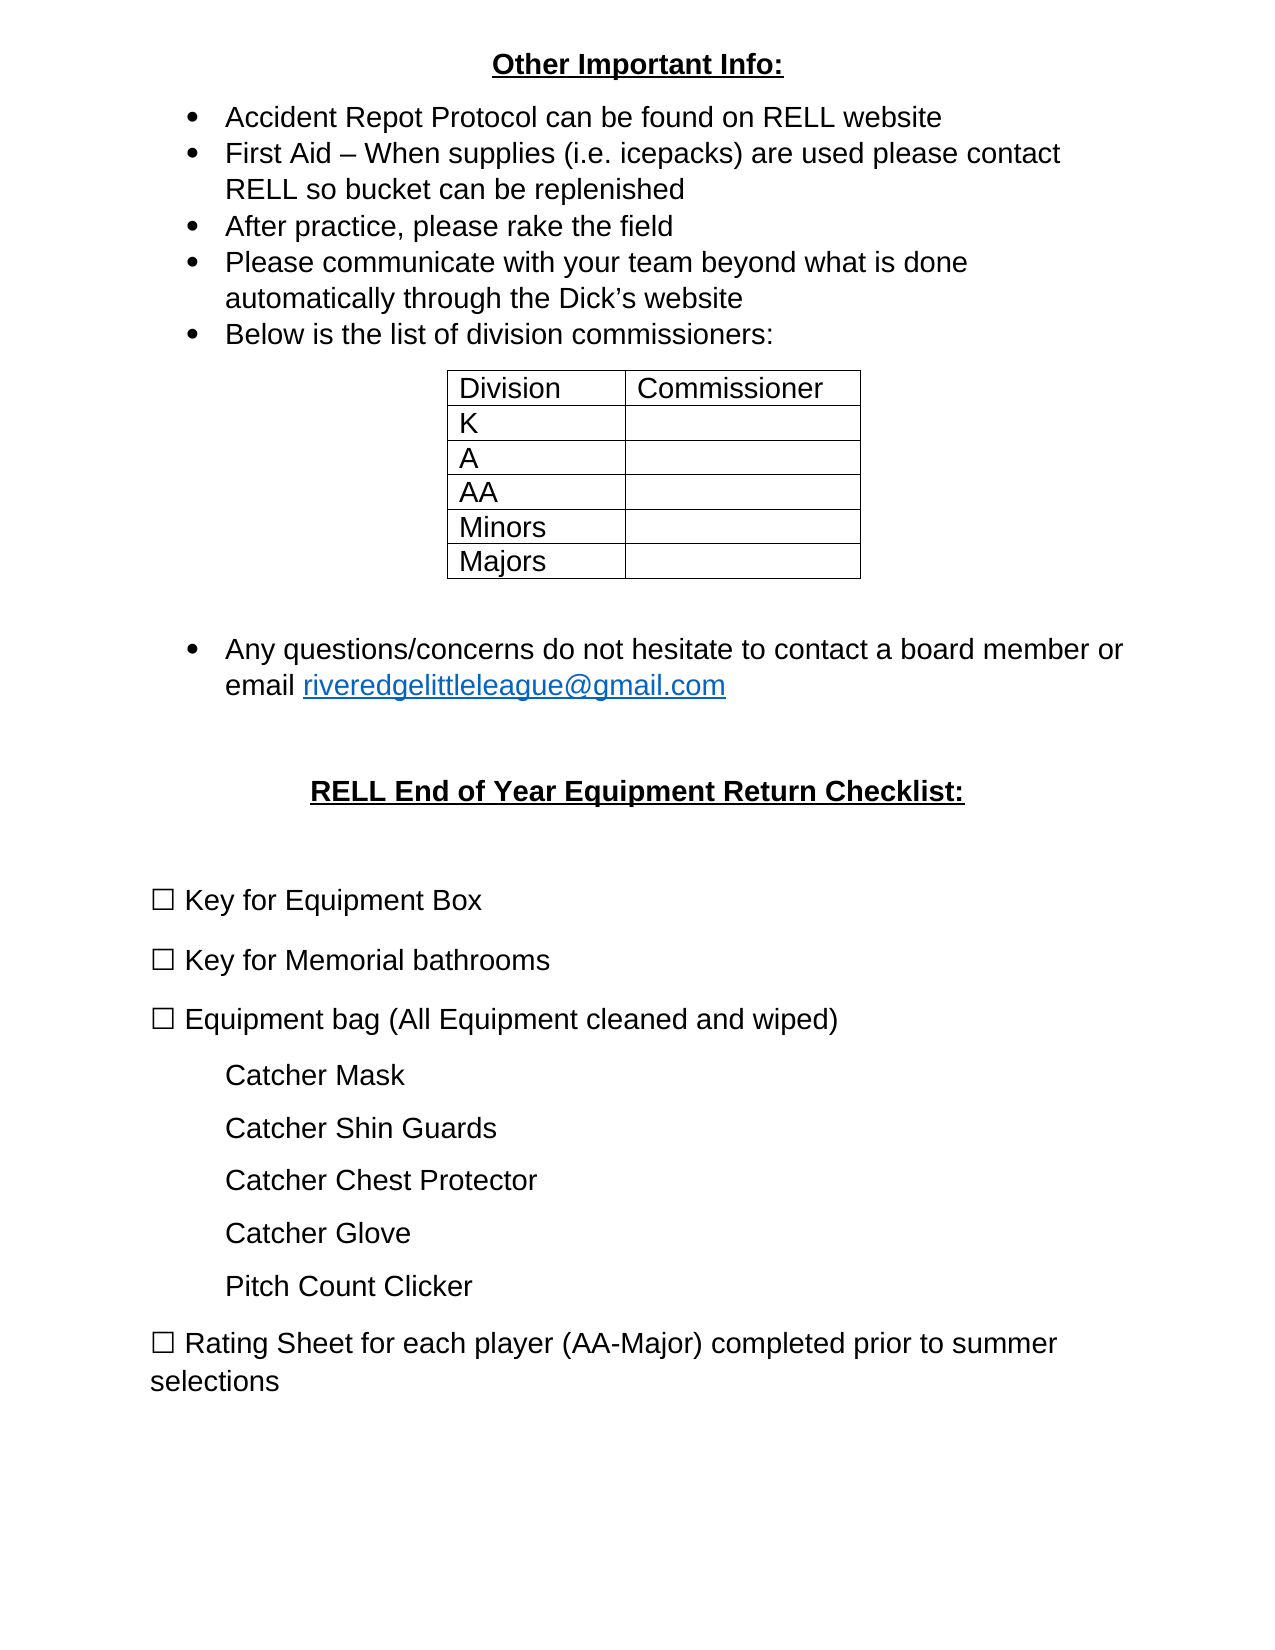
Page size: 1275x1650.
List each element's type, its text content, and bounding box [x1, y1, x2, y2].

text Key for Equipment Box [150, 879, 1125, 919]
list Please communicate with your team beyond what is done automatically through the Dick’s website [187, 245, 1125, 315]
text Pitch Count Clicker [150, 1269, 1125, 1303]
table_cell [626, 510, 860, 543]
text Key for Memorial bathrooms [150, 939, 1125, 978]
list Any questions/concerns do not hesitate to contact a board member or email riveredgelittleleague@gmail.com [187, 632, 1125, 702]
list First Aid – When supplies (i.e. icepacks) are used please contact RELL so bucket can be replenished [187, 136, 1125, 206]
list Below is the list of division commissioners: [187, 317, 1125, 351]
table_cell K [448, 406, 625, 439]
table_cell A [448, 441, 625, 474]
list Accident Repot Protocol can be found on RELL website [187, 100, 1125, 133]
table_cell Minors [448, 510, 625, 543]
text Catcher Chest Protector [150, 1163, 1125, 1197]
text Catcher Shin Guards [150, 1111, 1125, 1144]
table_header Division [448, 371, 625, 405]
table_cell AA [448, 475, 625, 509]
text Equipment bag (All Equipment cleaned and wiped) [150, 998, 1125, 1038]
table_header Commissioner [626, 371, 860, 405]
list After practice, please rake the field [187, 208, 1125, 242]
table_cell [626, 441, 860, 474]
text RELL End of Year Equipment Return Checklist: [150, 774, 1125, 807]
text Catcher Mask [150, 1058, 1125, 1091]
text Rating Sheet for each player (AA-Major) completed prior to summer selections [150, 1322, 1125, 1398]
table_cell [626, 475, 860, 509]
text Catcher Glove [150, 1216, 1125, 1250]
text Other Important Info: [150, 47, 1125, 80]
table_cell Majors [448, 544, 625, 578]
table_cell [626, 544, 860, 578]
table_cell [626, 406, 860, 439]
